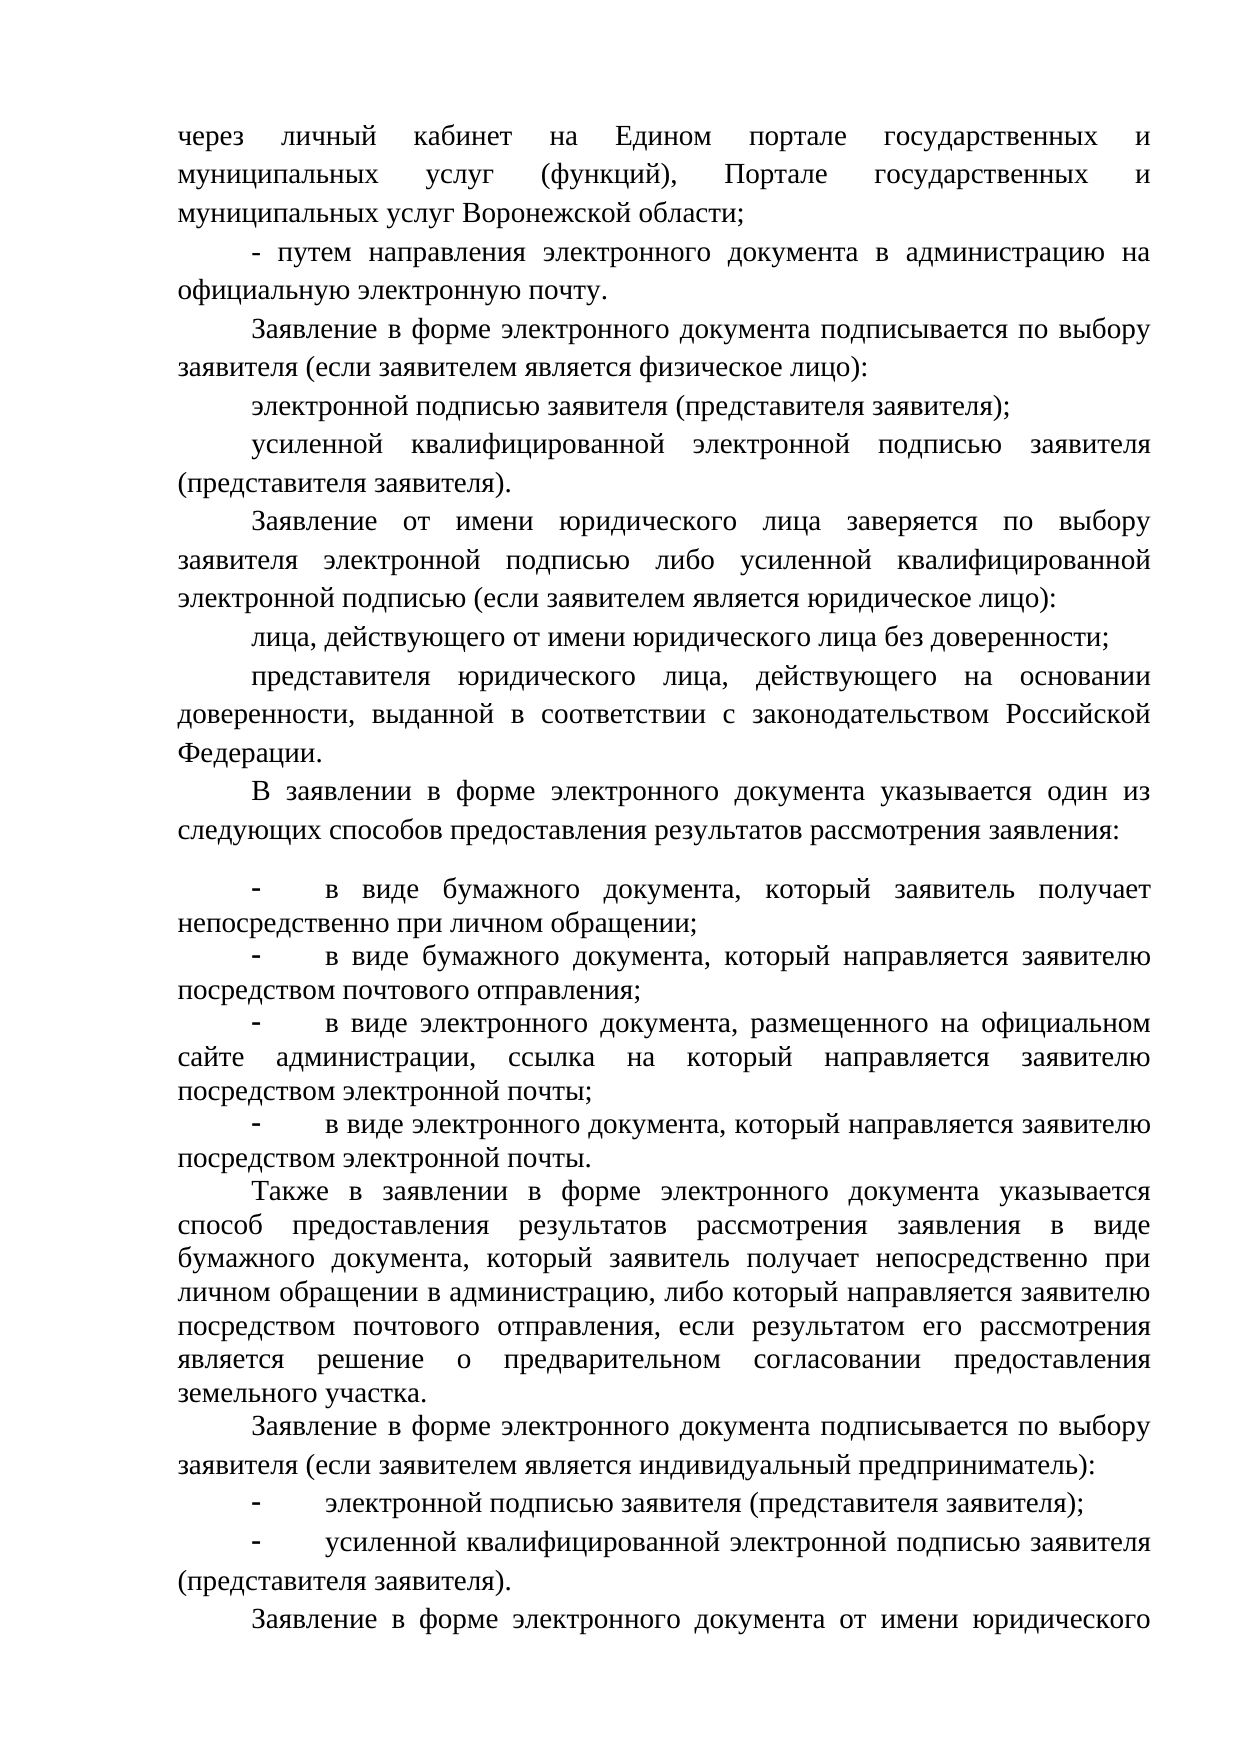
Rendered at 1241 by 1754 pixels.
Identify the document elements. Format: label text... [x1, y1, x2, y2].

list в виде электронного документа, который направляется заявителю посредством электронной почты. [177, 1106, 1152, 1173]
text Также в заявлении в форме электронного документа указывается способ предоставления результатов рассмотрения заявления в виде бумажного документа, который заявитель получает непосредственно при личном обращении в администрацию, либо который направляется заявителю посредством почтового отправления, если результатом его рассмотрения является решение о предварительном согласовании предоставления земельного участка. [177, 1173, 1152, 1408]
list усиленной квалифицированной электронной подписью заявителя (представителя заявителя). [177, 1524, 1152, 1596]
text электронной подписью заявителя (представителя заявителя); [177, 388, 1152, 421]
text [177, 1601, 1152, 1635]
text усиленной квалифицированной электронной подписью заявителя (представителя заявителя). [177, 426, 1152, 498]
text лица, действующего от имени юридического лица без доверенности; [177, 619, 1152, 653]
text Заявление в форме электронного документа подписывается по выбору заявителя (если заявителем является индивидуальный предприниматель): [177, 1408, 1152, 1480]
text Заявление в форме электронного документа подписывается по выбору заявителя (если заявителем является физическое лицо): [177, 311, 1152, 383]
text представителя юридического лица, действующего на основании доверенности, выданной в соответствии с законодательством Российской Федерации. [177, 658, 1152, 768]
list в виде бумажного документа, который направляется заявителю посредством почтового отправления; [177, 938, 1152, 1006]
text Заявление от имени юридического лица заверяется по выбору заявителя электронной подписью либо усиленной квалифицированной электронной подписью (если заявителем является юридическое лицо): [177, 503, 1152, 614]
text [177, 118, 1152, 229]
list электронной подписью заявителя (представителя заявителя); [177, 1485, 1152, 1519]
list в виде электронного документа, размещенного на официальном сайте администрации, ссылка на который направляется заявителю посредством электронной почты; [177, 1006, 1152, 1106]
text В заявлении в форме электронного документа указывается один из следующих способов предоставления результатов рассмотрения заявления: [177, 773, 1152, 845]
list в виде бумажного документа, который заявитель получает непосредственно при личном обращении; [177, 871, 1152, 938]
text - путем направления электронного документа в администрацию на официальную электронную почту. [177, 234, 1152, 306]
